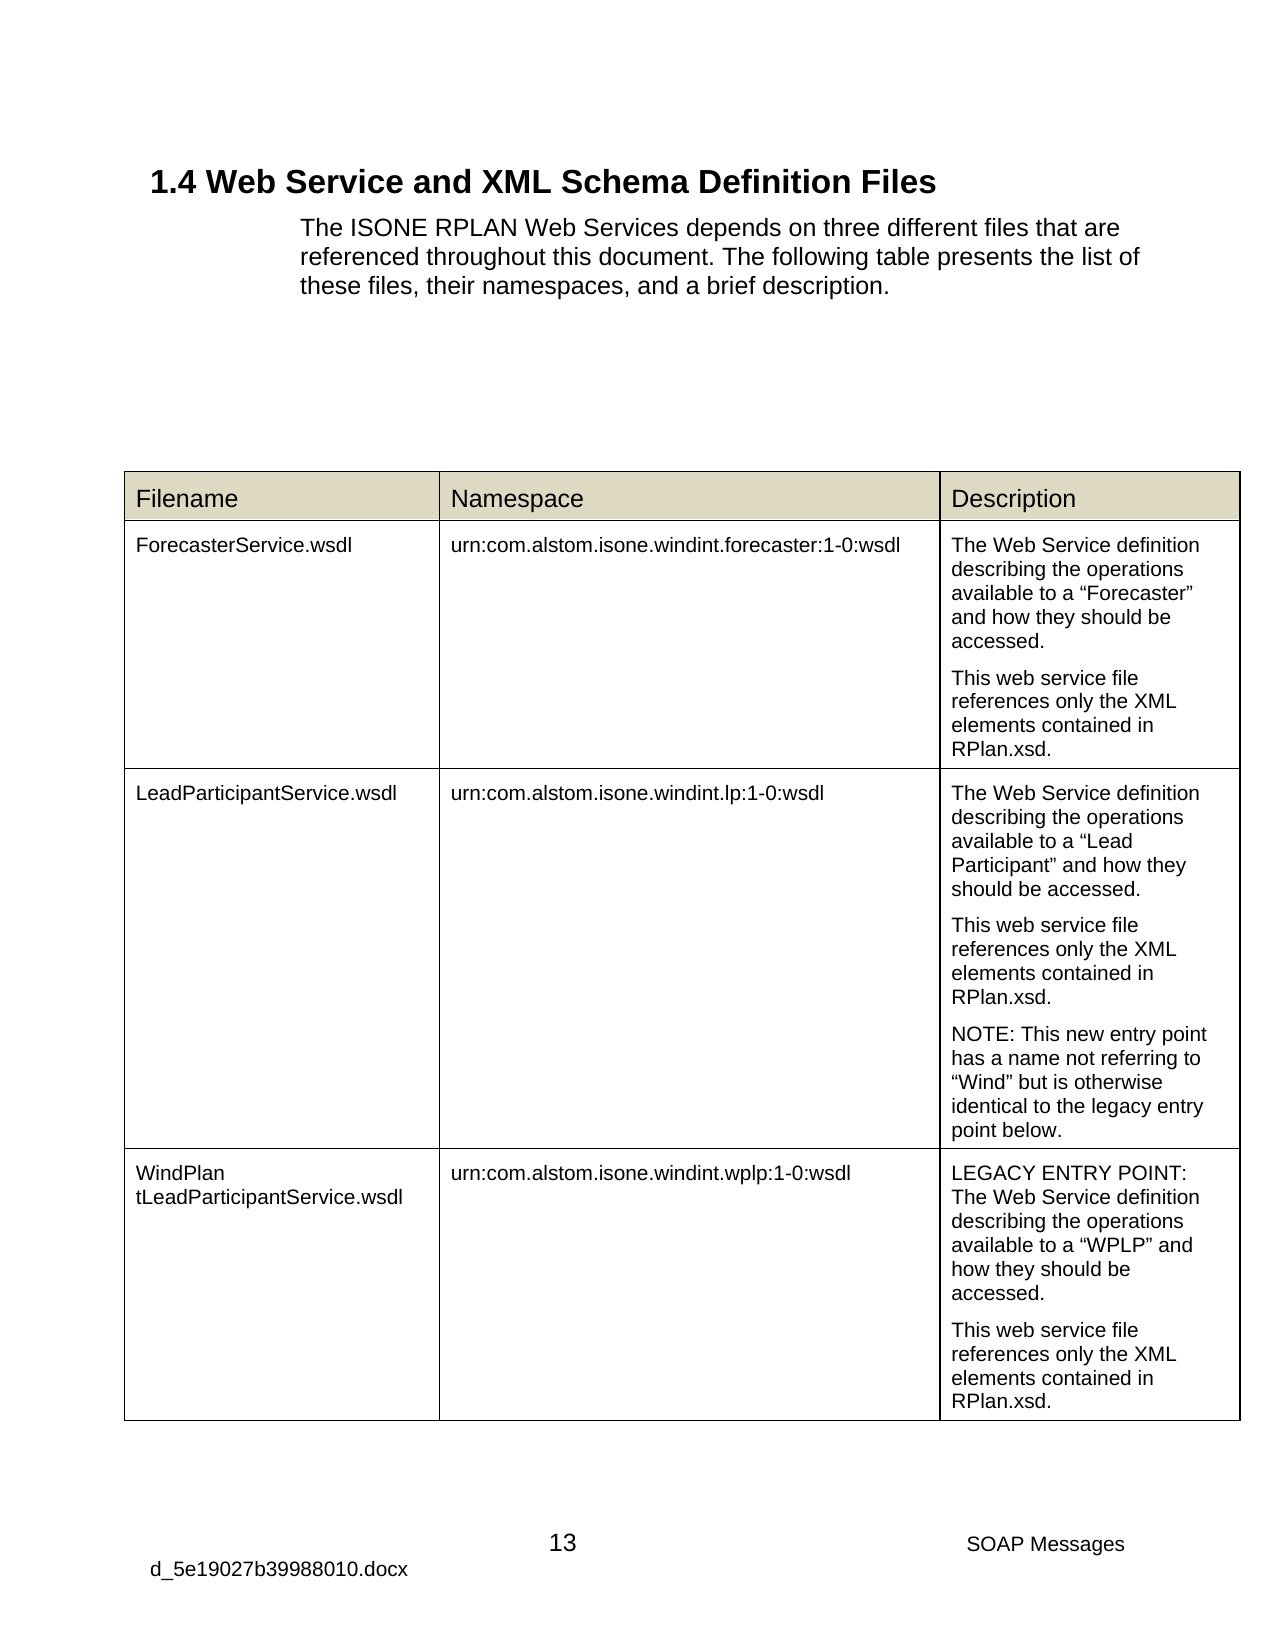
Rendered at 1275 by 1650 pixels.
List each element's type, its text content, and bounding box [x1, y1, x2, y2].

table_cell urn:com.alstom.isone.windint.lp:1-0:wsdl [440, 769, 939, 1148]
table_header Filename [125, 472, 439, 519]
subtitle Web Service and XML Schema Definition Files [150, 162, 1172, 201]
table_header Namespace [440, 472, 939, 519]
table_cell LEGACY ENTRY POINT: The Web Service definition describing the operations available to a “WPLP” and how they should be accessed. This web service file references only the XML elements contained in RPlan.xsd. [941, 1149, 1239, 1419]
table_cell The Web Service definition describing the operations available to a “Forecaster” and how they should be accessed. This web service file references only the XML elements contained in RPlan.xsd. [941, 521, 1239, 767]
table_cell urn:com.alstom.isone.windint.forecaster:1-0:wsdl [440, 521, 939, 767]
table_cell WindPlantLeadParticipantService.wsdl [125, 1149, 439, 1419]
table_cell LeadParticipantService.wsdl [125, 769, 439, 1148]
table_cell urn:com.alstom.isone.windint.wplp:1-0:wsdl [440, 1149, 939, 1419]
table_header Description [941, 472, 1239, 519]
table_cell ForecasterService.wsdl [125, 521, 439, 767]
text The ISONE RPLAN Web Services depends on three different files that are referenced throughout this document. The following table presents the list of these files, their namespaces, and a brief description. [300, 213, 1172, 300]
table_cell The Web Service definition describing the operations available to a “Lead Participant” and how they should be accessed. This web service file references only the XML elements contained in RPlan.xsd. NOTE: This new entry point has a name not referring to “Wind” but is otherwise identical to the legacy entry point below. [941, 769, 1239, 1148]
